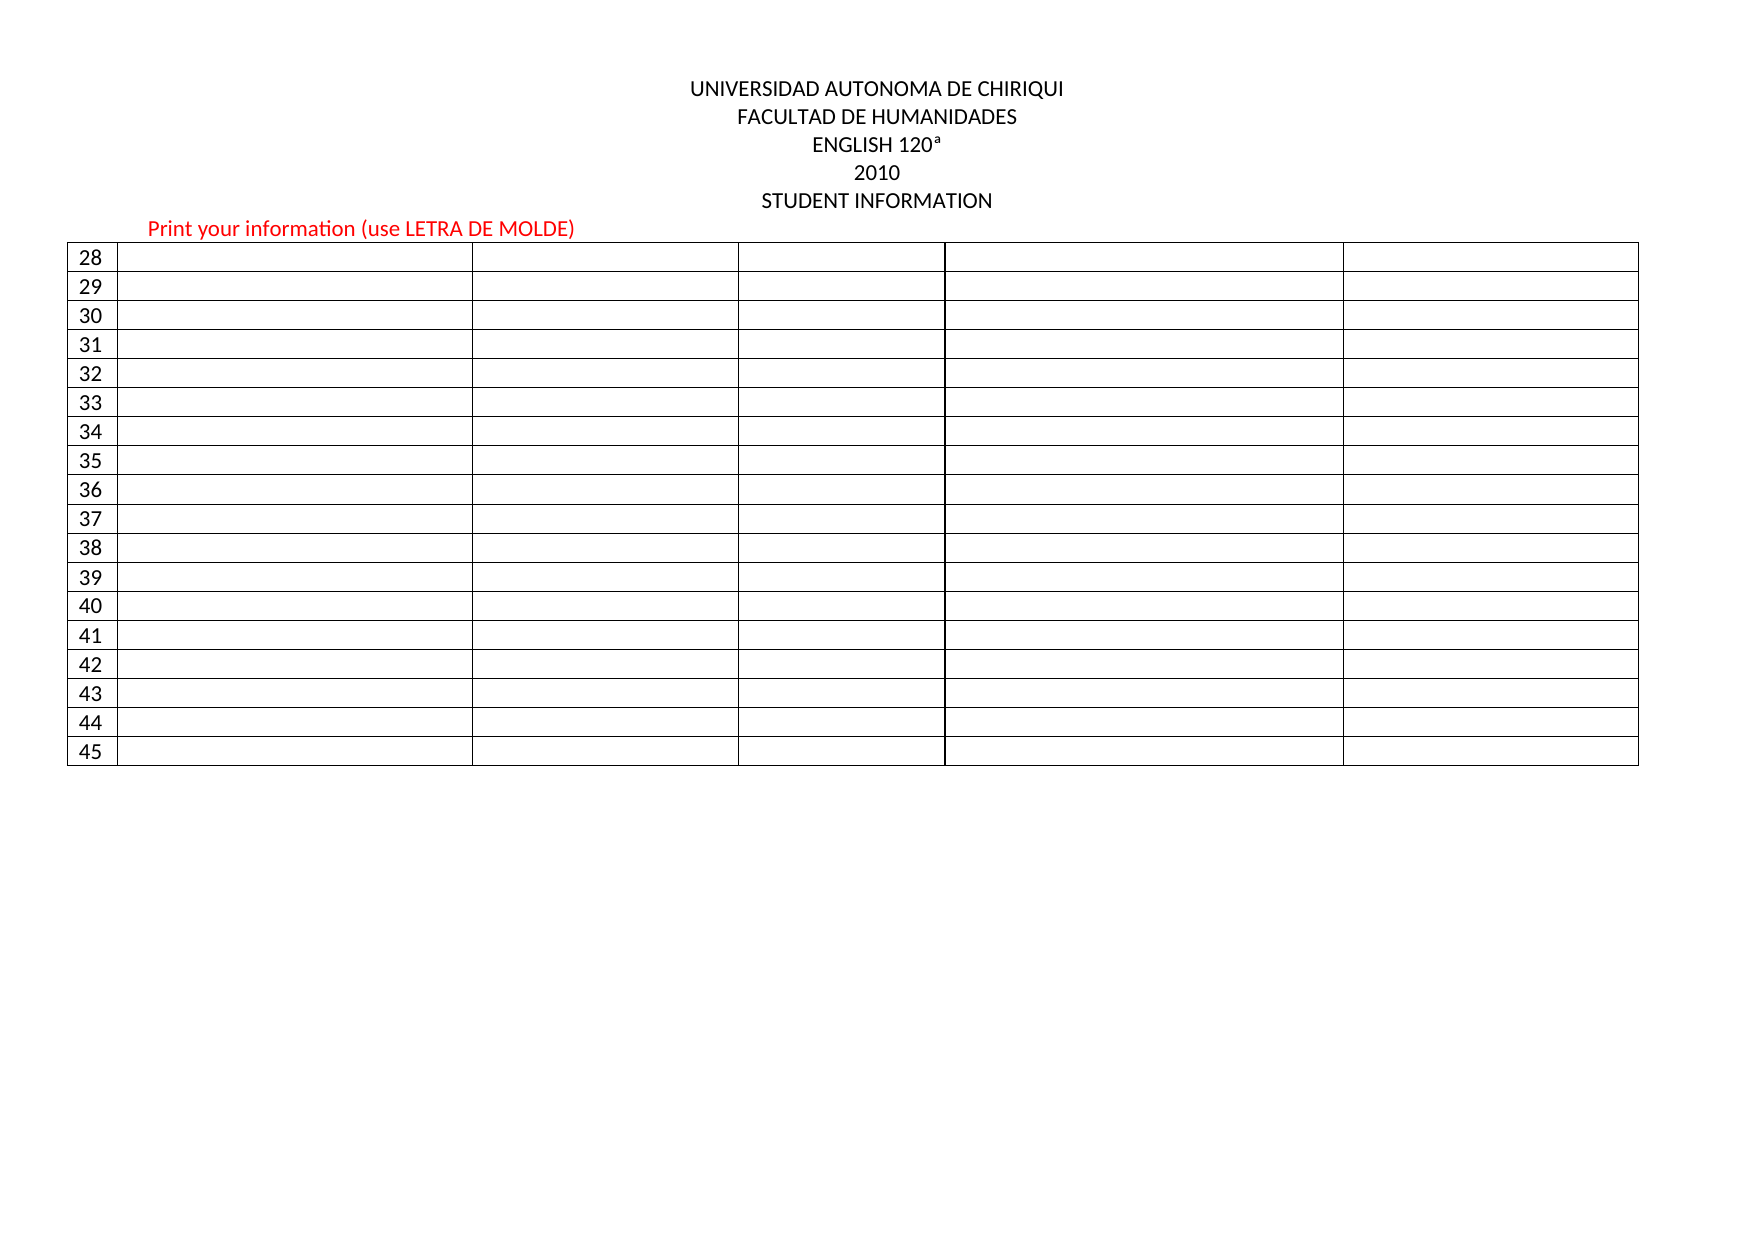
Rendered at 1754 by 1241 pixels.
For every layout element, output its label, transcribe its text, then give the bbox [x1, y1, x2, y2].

table_cell 33 [68, 388, 117, 416]
table_cell [1344, 272, 1638, 300]
table_cell 36 [68, 475, 117, 503]
table_cell 38 [68, 534, 117, 562]
table_cell 40 [68, 592, 117, 620]
table_cell 34 [68, 417, 117, 445]
table_cell [946, 272, 1343, 300]
table_cell [739, 737, 944, 765]
table_cell [118, 650, 472, 678]
table_cell 45 [68, 737, 117, 765]
table_cell [118, 388, 472, 416]
table_cell [739, 679, 944, 707]
table_cell 29 [68, 272, 117, 300]
table_cell [739, 621, 944, 649]
table_cell [1344, 330, 1638, 358]
table_cell [473, 679, 738, 707]
table_cell [739, 505, 944, 532]
table_cell [473, 330, 738, 358]
table_cell [946, 621, 1343, 649]
table_cell 37 [68, 505, 117, 532]
table_cell [946, 534, 1343, 562]
table_cell [1344, 679, 1638, 707]
table_cell [473, 563, 738, 591]
table_cell [946, 446, 1343, 474]
table_cell [473, 621, 738, 649]
table_cell [739, 301, 944, 329]
table_cell [1344, 243, 1638, 271]
table_cell [118, 475, 472, 503]
table_cell [739, 330, 944, 358]
table_cell [739, 592, 944, 620]
table_cell [118, 679, 472, 707]
table_cell 35 [68, 446, 117, 474]
table_cell [1344, 301, 1638, 329]
table_cell [473, 243, 738, 271]
table_cell [1344, 534, 1638, 562]
table_cell [739, 650, 944, 678]
table_cell [739, 446, 944, 474]
table_cell 31 [68, 330, 117, 358]
table_cell [946, 505, 1343, 532]
table_cell [946, 330, 1343, 358]
table_cell [118, 359, 472, 387]
table_cell [473, 505, 738, 532]
table_cell [1344, 505, 1638, 532]
table_cell [946, 417, 1343, 445]
table_cell [1344, 475, 1638, 503]
table_cell [118, 330, 472, 358]
table_cell [946, 301, 1343, 329]
table_cell [1344, 708, 1638, 736]
table_cell [946, 737, 1343, 765]
table_cell [739, 272, 944, 300]
table_cell [473, 272, 738, 300]
table_cell [739, 359, 944, 387]
table_cell [473, 417, 738, 445]
table_cell [1344, 388, 1638, 416]
table_cell 39 [68, 563, 117, 591]
table_cell 42 [68, 650, 117, 678]
table_cell [118, 534, 472, 562]
table_cell [1344, 417, 1638, 445]
table_cell [473, 388, 738, 416]
table_cell [739, 563, 944, 591]
table_cell 44 [68, 708, 117, 736]
table_cell [739, 243, 944, 271]
table_cell [1344, 592, 1638, 620]
table_cell [946, 475, 1343, 503]
table_cell [118, 621, 472, 649]
table_cell [1344, 621, 1638, 649]
table_cell [946, 650, 1343, 678]
table_cell 41 [68, 621, 117, 649]
table_cell [473, 708, 738, 736]
table_cell [118, 563, 472, 591]
table_cell [118, 301, 472, 329]
table_cell [473, 359, 738, 387]
table_cell [473, 301, 738, 329]
table_cell [1344, 446, 1638, 474]
table_cell [739, 708, 944, 736]
table_cell [739, 534, 944, 562]
table_cell [473, 534, 738, 562]
table_cell [946, 679, 1343, 707]
table_cell [473, 650, 738, 678]
table_cell [1344, 563, 1638, 591]
table_cell 28 [68, 243, 117, 271]
table_cell [118, 592, 472, 620]
table_cell [473, 592, 738, 620]
table_cell [118, 446, 472, 474]
table_cell [473, 737, 738, 765]
table_cell [118, 505, 472, 532]
table_cell [1344, 737, 1638, 765]
table_cell [946, 708, 1343, 736]
table_cell [739, 475, 944, 503]
table_cell [739, 417, 944, 445]
table_cell [1344, 650, 1638, 678]
table_cell 32 [68, 359, 117, 387]
table_cell [946, 388, 1343, 416]
table_cell [118, 708, 472, 736]
table_cell [1344, 359, 1638, 387]
table_cell 43 [68, 679, 117, 707]
table_cell [946, 592, 1343, 620]
table_cell [946, 359, 1343, 387]
table_cell [946, 563, 1343, 591]
table_cell [118, 737, 472, 765]
table_cell 30 [68, 301, 117, 329]
table_cell [118, 417, 472, 445]
table_cell [118, 272, 472, 300]
table_cell [473, 475, 738, 503]
table_cell [473, 446, 738, 474]
table_cell [946, 243, 1343, 271]
table_cell [118, 243, 472, 271]
table_cell [739, 388, 944, 416]
